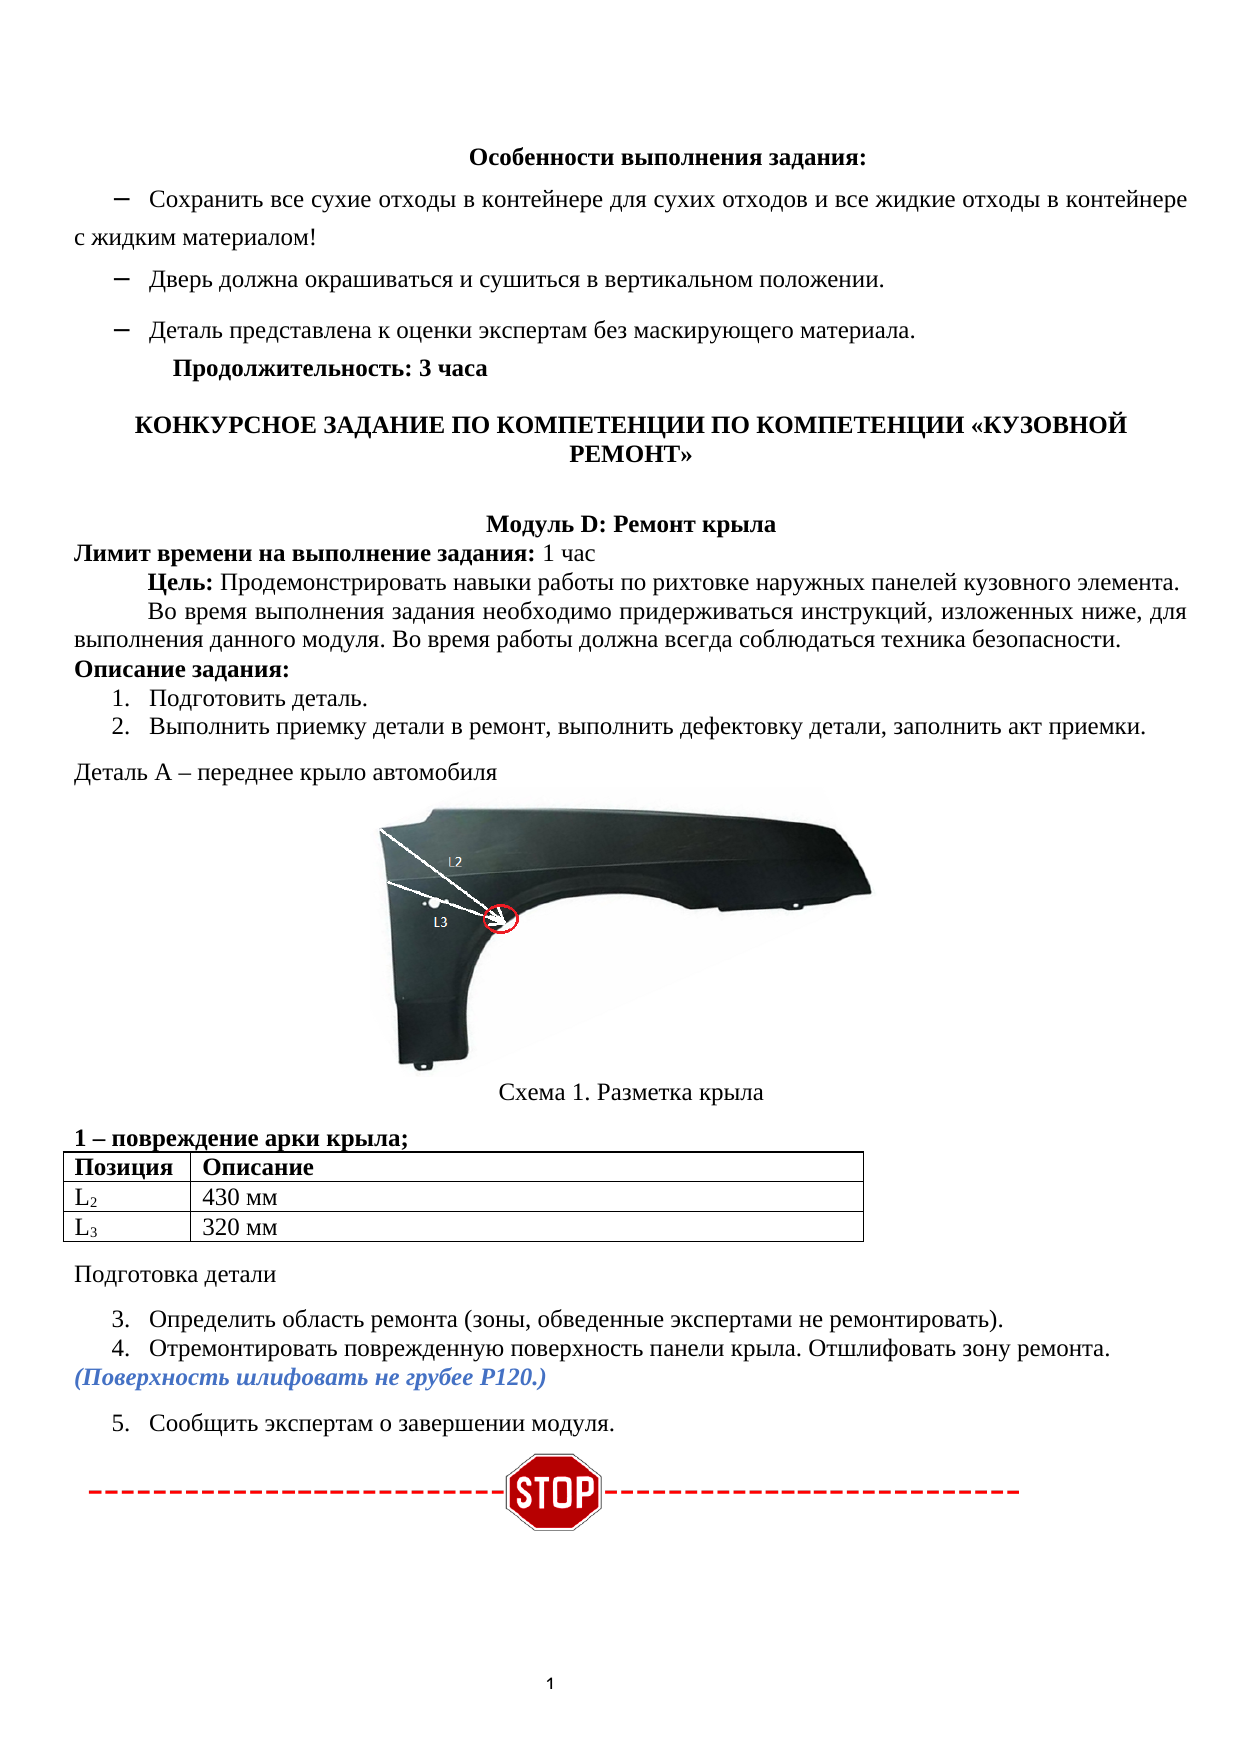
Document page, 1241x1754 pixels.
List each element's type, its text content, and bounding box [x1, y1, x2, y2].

text (Поверхность шлифовать не грубее P120.) [74, 1362, 1188, 1391]
table_cell 320 мм [191, 1212, 863, 1241]
list Определить область ремонта (зоны, обведенные экспертами не ремонтировать). [111, 1304, 1188, 1333]
text Модуль D: Ремонт крыла [74, 509, 1188, 538]
list Дверь должна окрашиваться и сушиться в вертикальном положении. [74, 250, 1188, 302]
table_cell L2 [64, 1182, 190, 1211]
picture [368, 786, 894, 1078]
list Подготовить деталь. [111, 683, 1188, 711]
list Сохранить все сухие отходы в контейнере для сухих отходов и все жидкие отходы в контейнере с жидким материалом! [74, 170, 1188, 250]
text Цель: Продемонстрировать навыки работы по рихтовке наружных панелей кузовного элемента. [74, 567, 1188, 596]
text 1 – повреждение арки крыла; [74, 1123, 1188, 1151]
list Сообщить экспертам о завершении модуля. [111, 1408, 1188, 1437]
text Схема 1. Разметка крыла [74, 1077, 1188, 1106]
text Деталь А – переднее крыло автомобиля [74, 757, 1188, 786]
list Отремонтировать поврежденную поверхность панели крыла. Отшлифовать зону ремонта. [111, 1333, 1188, 1362]
text Продолжительность: 3 часа [74, 353, 1188, 382]
text Во время выполнения задания необходимо придерживаться инструкций, изложенных ниже, для выполнения данного модуля. Во время работы должна всегда соблюдаться техника безопасности. [74, 596, 1188, 653]
text КОНКУРСНОЕ ЗАДАНИЕ ПО КОМПЕТЕНЦИИ ПО КОМПЕТЕНЦИИ «КУЗОВНОЙ РЕМОНТ» [74, 410, 1188, 468]
list Выполнить приемку детали в ремонт, выполнить дефектовку детали, заполнить акт приемки. [111, 711, 1188, 740]
list Деталь представлена к оценки экспертам без маскирующего материала. [74, 302, 1188, 353]
text Особенности выполнения задания: [74, 142, 1188, 170]
text Описание задания: [74, 654, 1188, 683]
text Лимит времени на выполнение задания: 1 час [74, 538, 1188, 567]
table_cell L3 [64, 1212, 190, 1241]
table_cell 430 мм [191, 1182, 863, 1211]
table_header Описание [191, 1153, 863, 1181]
picture [88, 1453, 1019, 1531]
table_header Позиция [64, 1153, 190, 1181]
text Подготовка детали [74, 1259, 1188, 1288]
